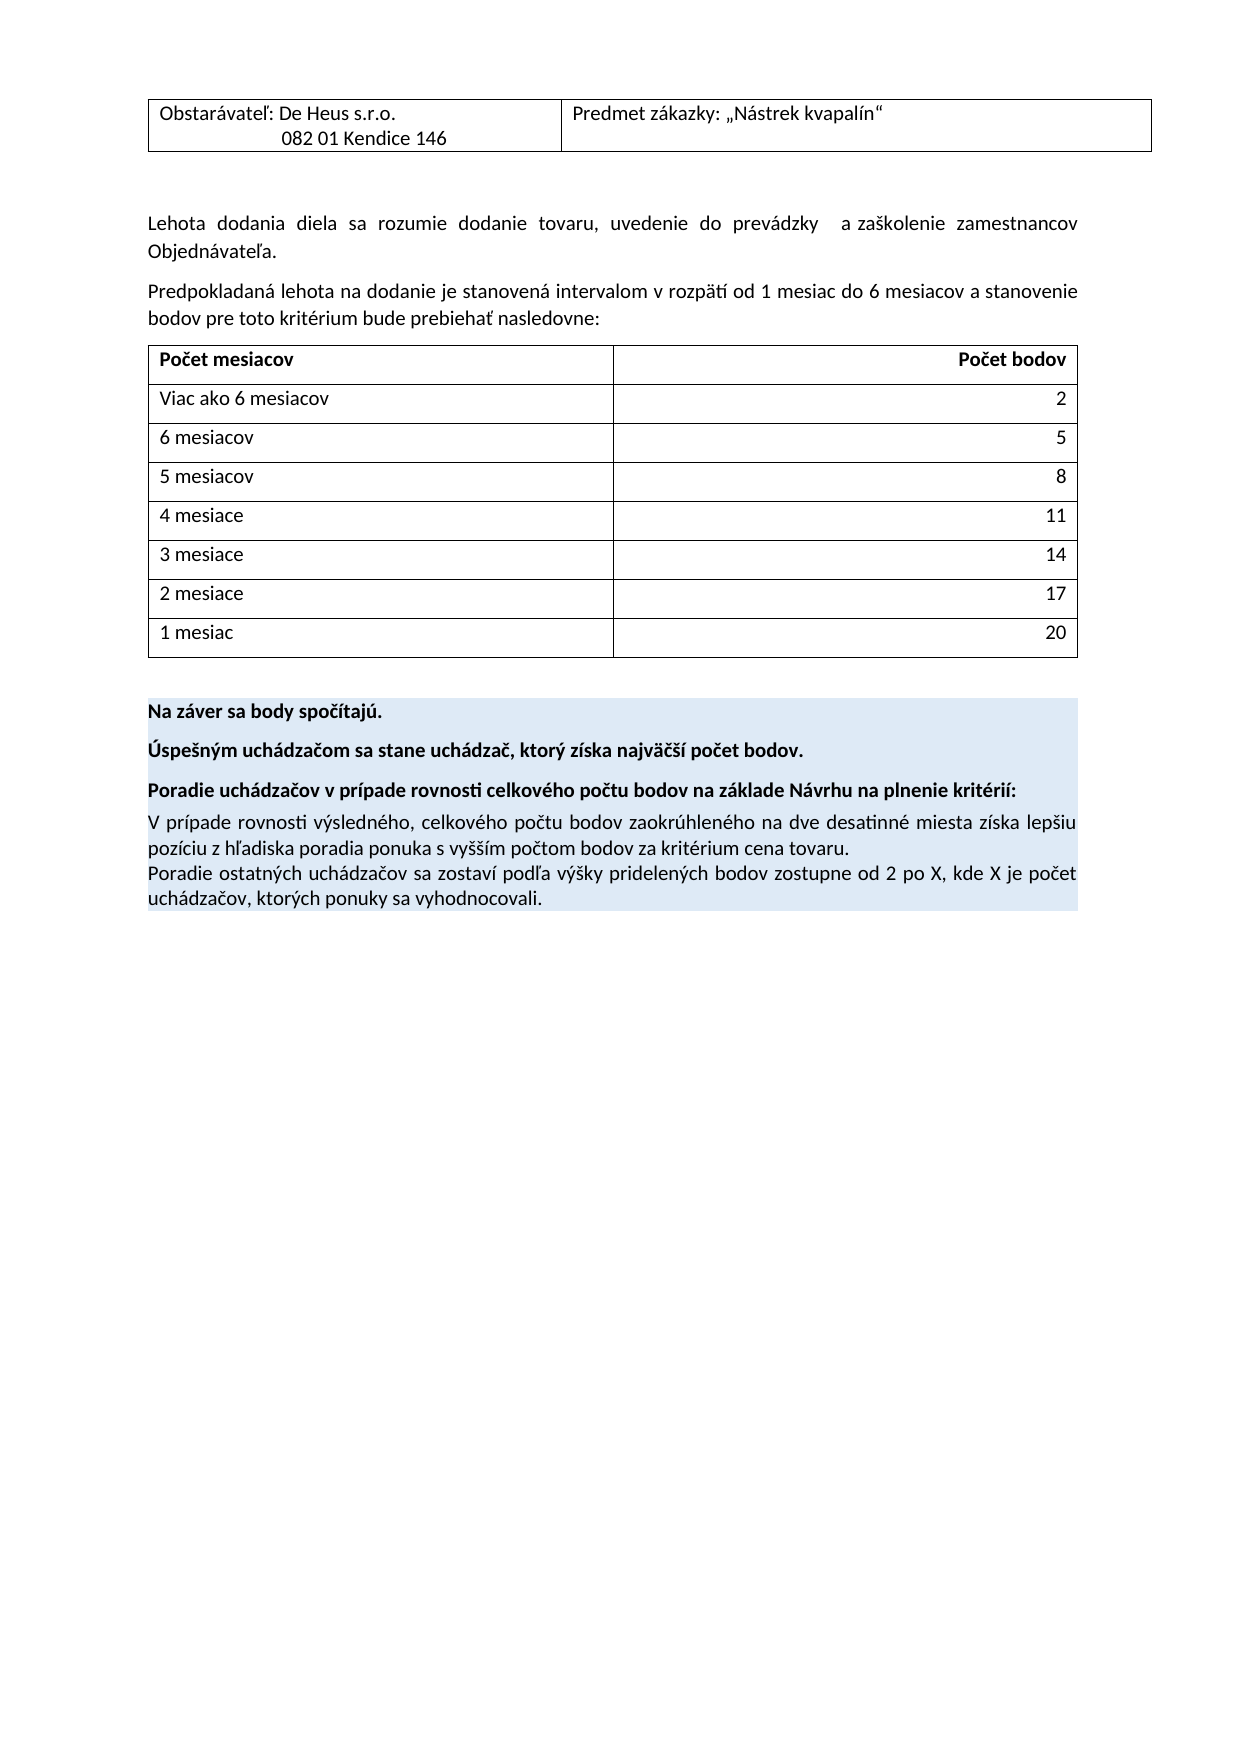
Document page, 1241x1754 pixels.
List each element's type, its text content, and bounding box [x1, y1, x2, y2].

table_cell 3 mesiace [149, 541, 613, 579]
table_cell 8 [614, 463, 1077, 501]
table_cell 14 [614, 541, 1077, 579]
text Poradie uchádzačov v prípade rovnosti celkového počtu bodov na základe Návrhu na plnenie kritérií: [148, 778, 1078, 803]
text Úspešným uchádzačom sa stane uchádzač, ktorý získa najväčší počet bodov. [148, 738, 1078, 763]
table_header Počet bodov [614, 346, 1077, 384]
text Na záver sa body spočítajú. [148, 698, 1078, 723]
table_cell 4 mesiace [149, 502, 613, 540]
table_cell 2 mesiace [149, 580, 613, 618]
table_cell Viac ako 6 mesiacov [149, 385, 613, 423]
text V prípade rovnosti výsledného, celkového počtu bodov zaokrúhleného na dve desatinné miesta získa lepšiu pozíciu z hľadiska poradia ponuka s vyšším počtom bodov za kritérium cena tovaru. [148, 809, 1078, 860]
text Poradie ostatných uchádzačov sa zostaví podľa výšky pridelených bodov zostupne od 2 po X, kde X je počet uchádzačov, ktorých ponuky sa vyhodnocovali. [148, 860, 1078, 911]
table_cell 20 [614, 619, 1077, 657]
table_cell 5 mesiacov [149, 463, 613, 501]
text Predpokladaná lehota na dodanie je stanovená intervalom v rozpätí od 1 mesiac do 6 mesiacov a stanovenie bodov pre toto kritérium bude prebiehať nasledovne: [148, 278, 1078, 331]
table_cell 6 mesiacov [149, 424, 613, 462]
table_cell 1 mesiac [149, 619, 613, 657]
table_cell 5 [614, 424, 1077, 462]
table_cell 11 [614, 502, 1077, 540]
table_cell 2 [614, 385, 1077, 423]
table_cell 17 [614, 580, 1077, 618]
table_header Počet mesiacov [149, 346, 613, 384]
text Lehota dodania diela sa rozumie dodanie tovaru, uvedenie do prevádzky a zaškolenie zamestnancov Objednávateľa. [148, 211, 1078, 263]
